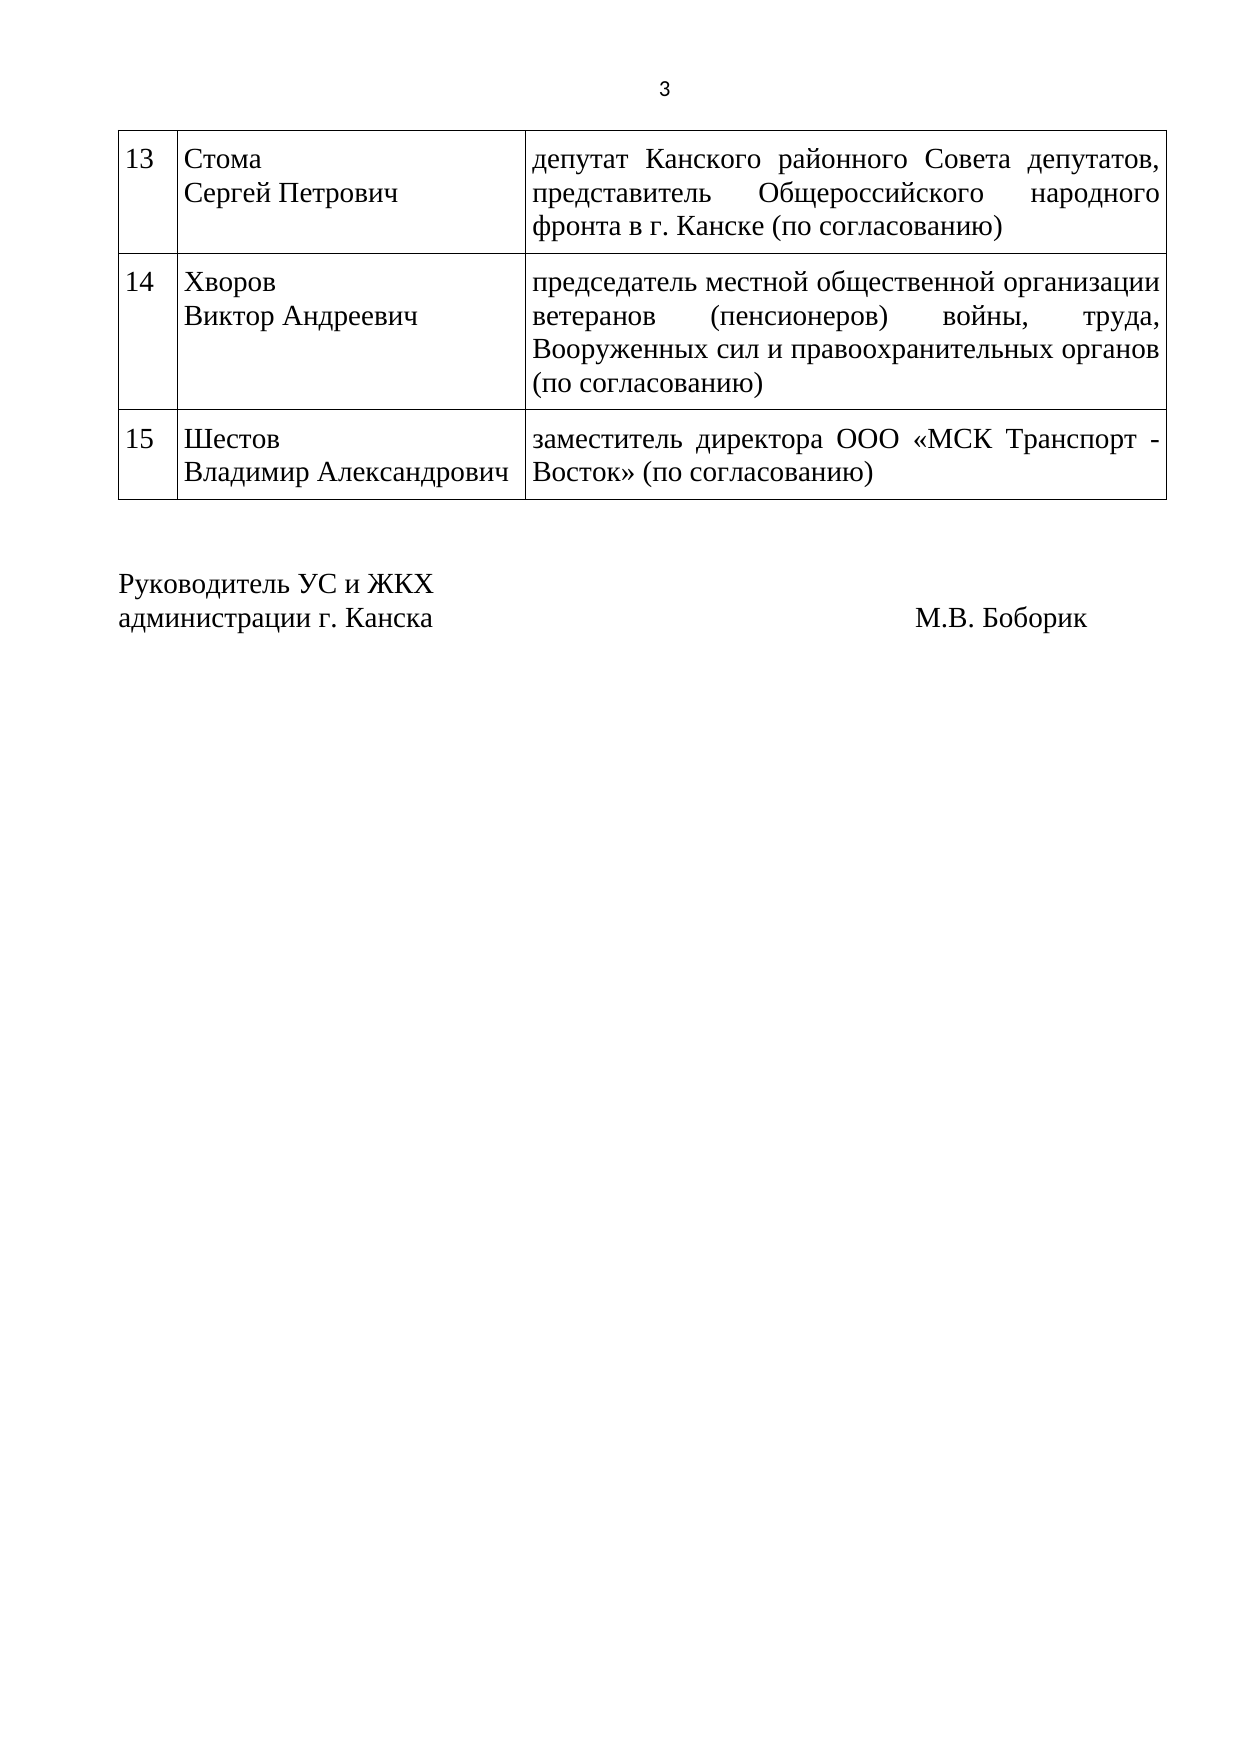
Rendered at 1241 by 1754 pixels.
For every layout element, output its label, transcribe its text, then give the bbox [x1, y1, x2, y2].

text администрации г. Канска М.В. Боборик [118, 600, 1152, 634]
table_cell 13 [119, 131, 177, 253]
table_cell Хворов Виктор Андреевич [178, 254, 525, 409]
table_cell заместитель директора ООО «МСК Транспорт - Восток» (по согласованию) [526, 410, 1166, 498]
table_cell депутат Канского районного Совета депутатов, представитель Общероссийского народного фронта в г. Канске (по согласованию) [526, 131, 1166, 253]
table_cell председатель местной общественной организации ветеранов (пенсионеров) войны, труда, Вооруженных сил и правоохранительных органов (по согласованию) [526, 254, 1166, 409]
table_cell 14 [119, 254, 177, 409]
table_cell Стома Сергей Петрович [178, 131, 525, 253]
table_cell 15 [119, 410, 177, 498]
text Руководитель УС и ЖКХ [118, 567, 1152, 600]
table_cell Шестов Владимир Александрович [178, 410, 525, 498]
